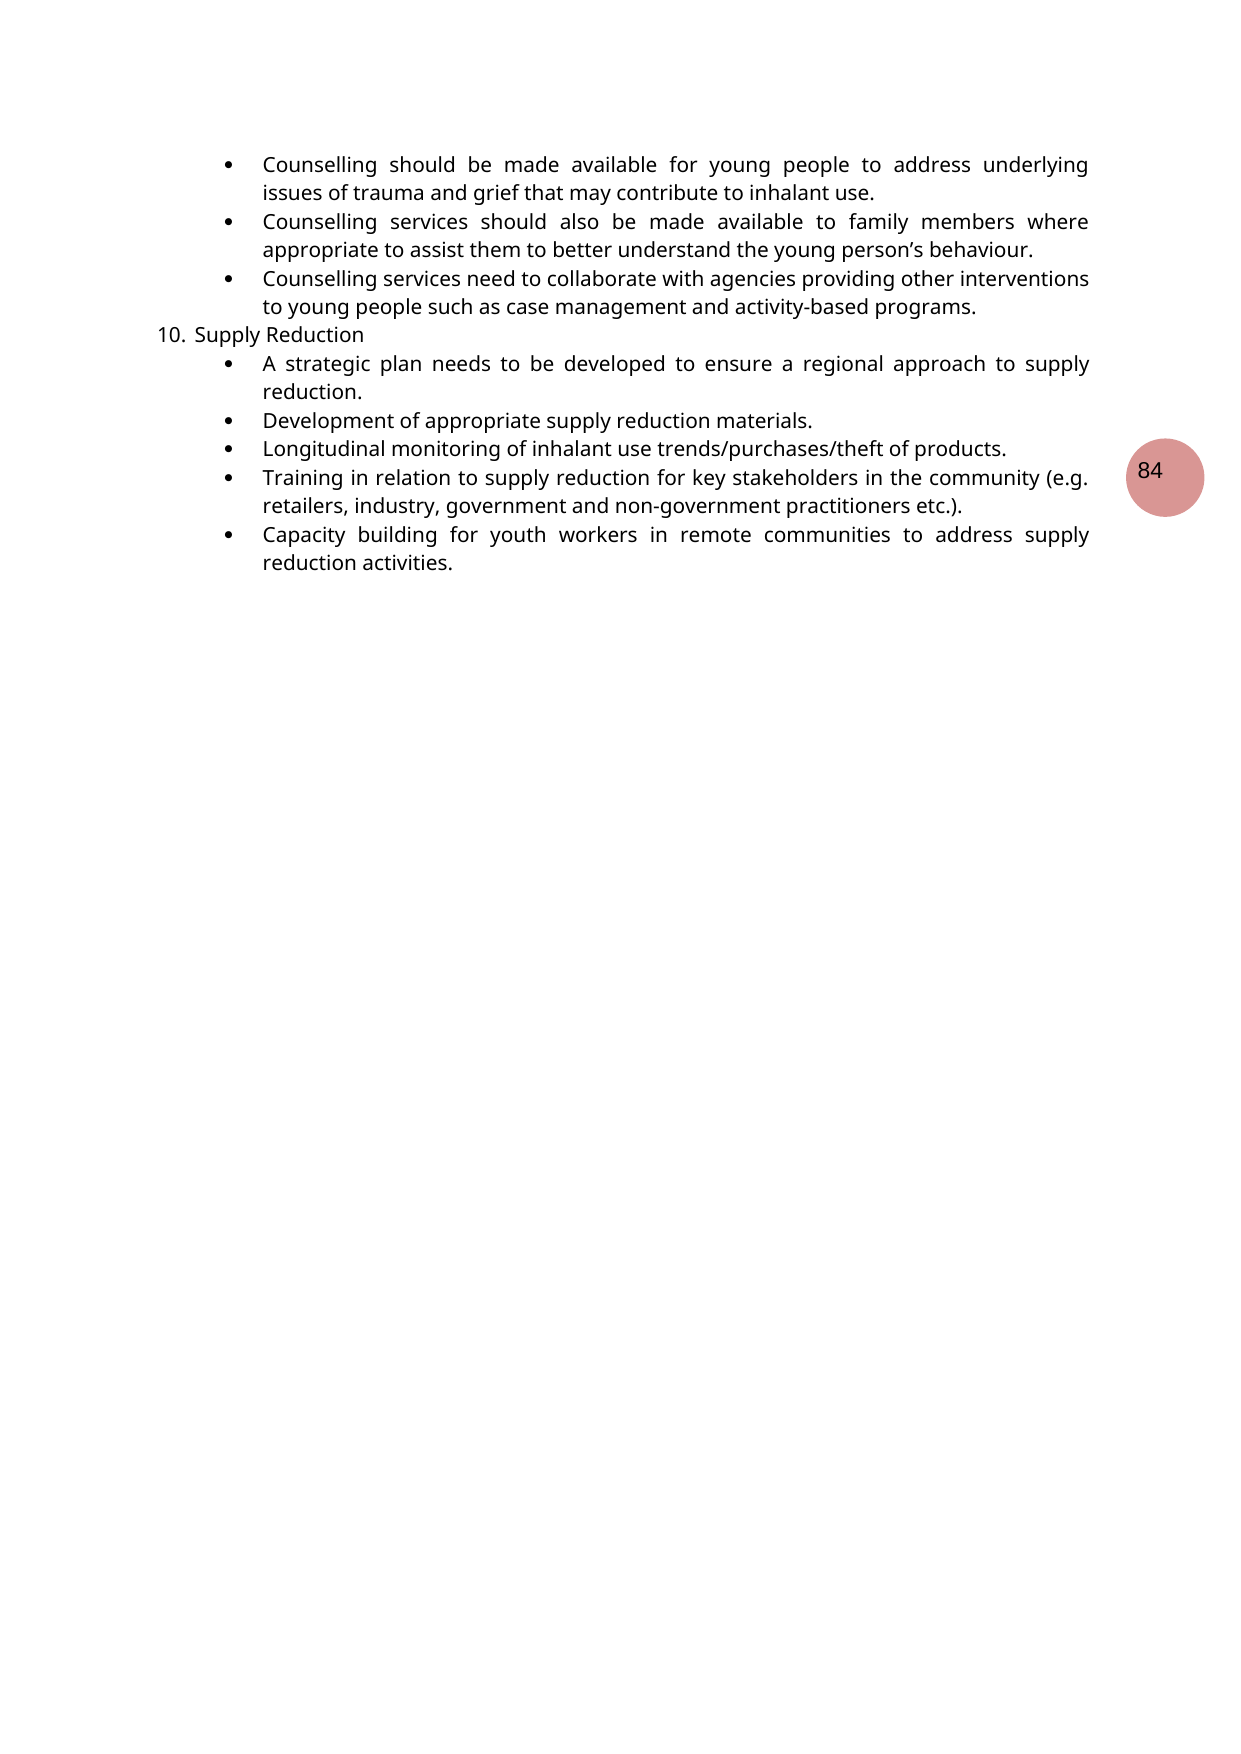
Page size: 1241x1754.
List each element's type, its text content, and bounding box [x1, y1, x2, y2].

list Development of appropriate supply reduction materials. [225, 406, 1090, 434]
list Supply Reduction [157, 321, 1090, 349]
list Counselling services should also be made available to family members where appropriate to assist them to better understand the young person’s behaviour. [225, 207, 1090, 264]
list Counselling services need to collaborate with agencies providing other interventions to young people such as case management and activity-based programs. [225, 264, 1090, 321]
list Training in relation to supply reduction for key stakeholders in the community (e.g. retailers, industry, government and non-government practitioners etc.). [225, 463, 1090, 520]
list A strategic plan needs to be developed to ensure a regional approach to supply reduction. [225, 349, 1090, 406]
list Capacity building for youth workers in remote communities to address supply reduction activities. [225, 520, 1090, 577]
list Longitudinal monitoring of inhalant use trends/purchases/theft of products. [225, 434, 1090, 463]
list Counselling should be made available for young people to address underlying issues of trauma and grief that may contribute to inhalant use. [225, 150, 1090, 207]
